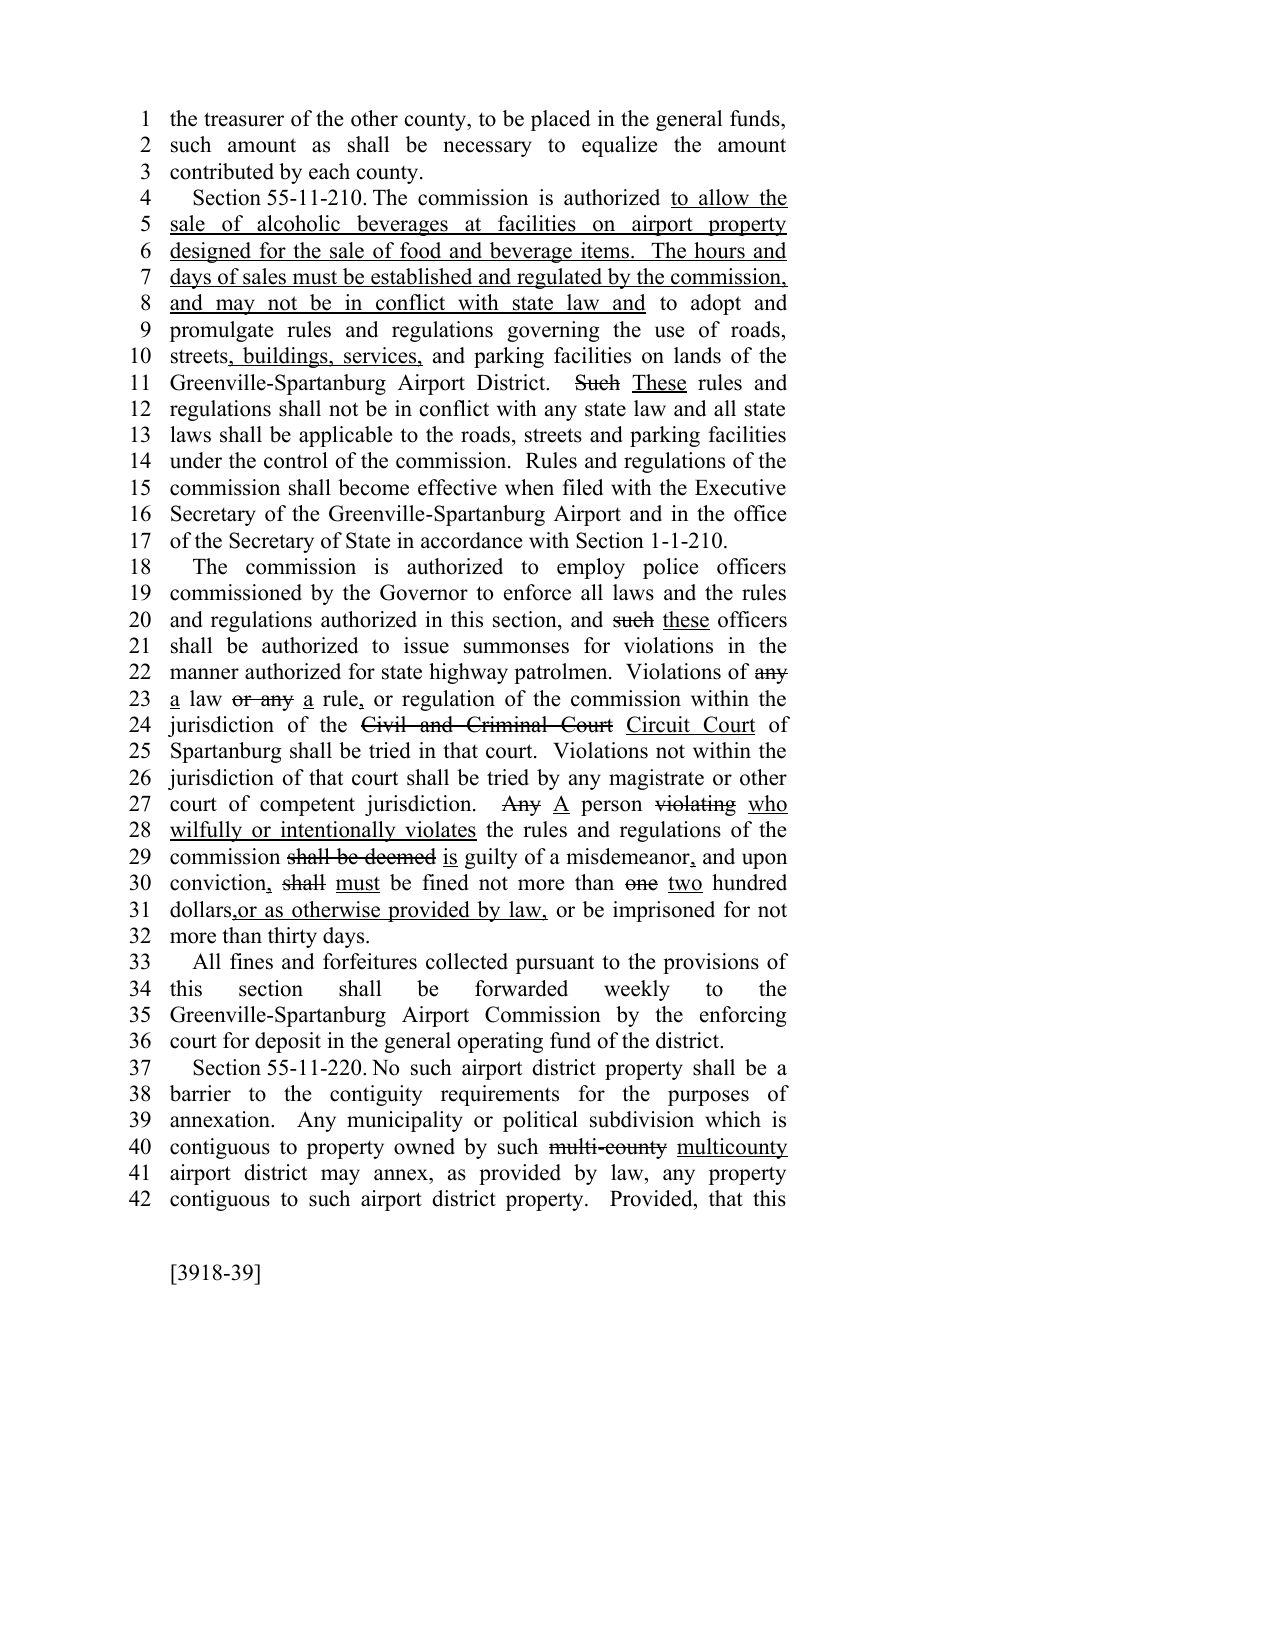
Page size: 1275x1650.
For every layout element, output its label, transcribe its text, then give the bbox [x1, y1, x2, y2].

text The commission is authorized to employ police officers commissioned by the Governor to enforce all laws and the rules and regulations authorized in this section, and such these officers shall be authorized to issue summonses for violations in the manner authorized for state highway patrolmen. Violations of any a law or any a rule, or regulation of the commission within the jurisdiction of the Civil and Criminal Court Circuit Court of Spartanburg shall be tried in that court. Violations not within the jurisdiction of that court shall be tried by any magistrate or other court of competent jurisdiction. Any A person violating who wilfully or intentionally violates the rules and regulations of the commission shall be deemed is guilty of a misdemeanor, and upon conviction, shall must be fined not more than one two hundred dollars,or as otherwise provided by law, or be imprisoned for not more than thirty days. [169, 553, 787, 948]
text Section 55-11-210. The commission is authorized to allow the sale of alcoholic beverages at facilities on airport property designed for the sale of food and beverage items. The hours and days of sales must be established and regulated by the commission, and may not be in conflict with state law and to adopt and promulgate rules and regulations governing the use of roads, streets, buildings, services, and parking facilities on lands of the Greenville-Spartanburg Airport District. Such These rules and regulations shall not be in conflict with any state law and all state laws shall be applicable to the roads, streets and parking facilities under the control of the commission. Rules and regulations of the commission shall become effective when filed with the Executive Secretary of the Greenville-Spartanburg Airport and in the office of the Secretary of State in accordance with Section 1-1-210. [169, 287, 787, 553]
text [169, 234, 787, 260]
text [169, 1054, 787, 1212]
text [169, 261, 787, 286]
text All fines and forfeitures collected pursuant to the provisions of this section shall be forwarded weekly to the Greenville-Spartanburg Airport Commission by the enforcing court for deposit in the general operating fund of the district. [169, 948, 787, 1054]
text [169, 105, 787, 184]
